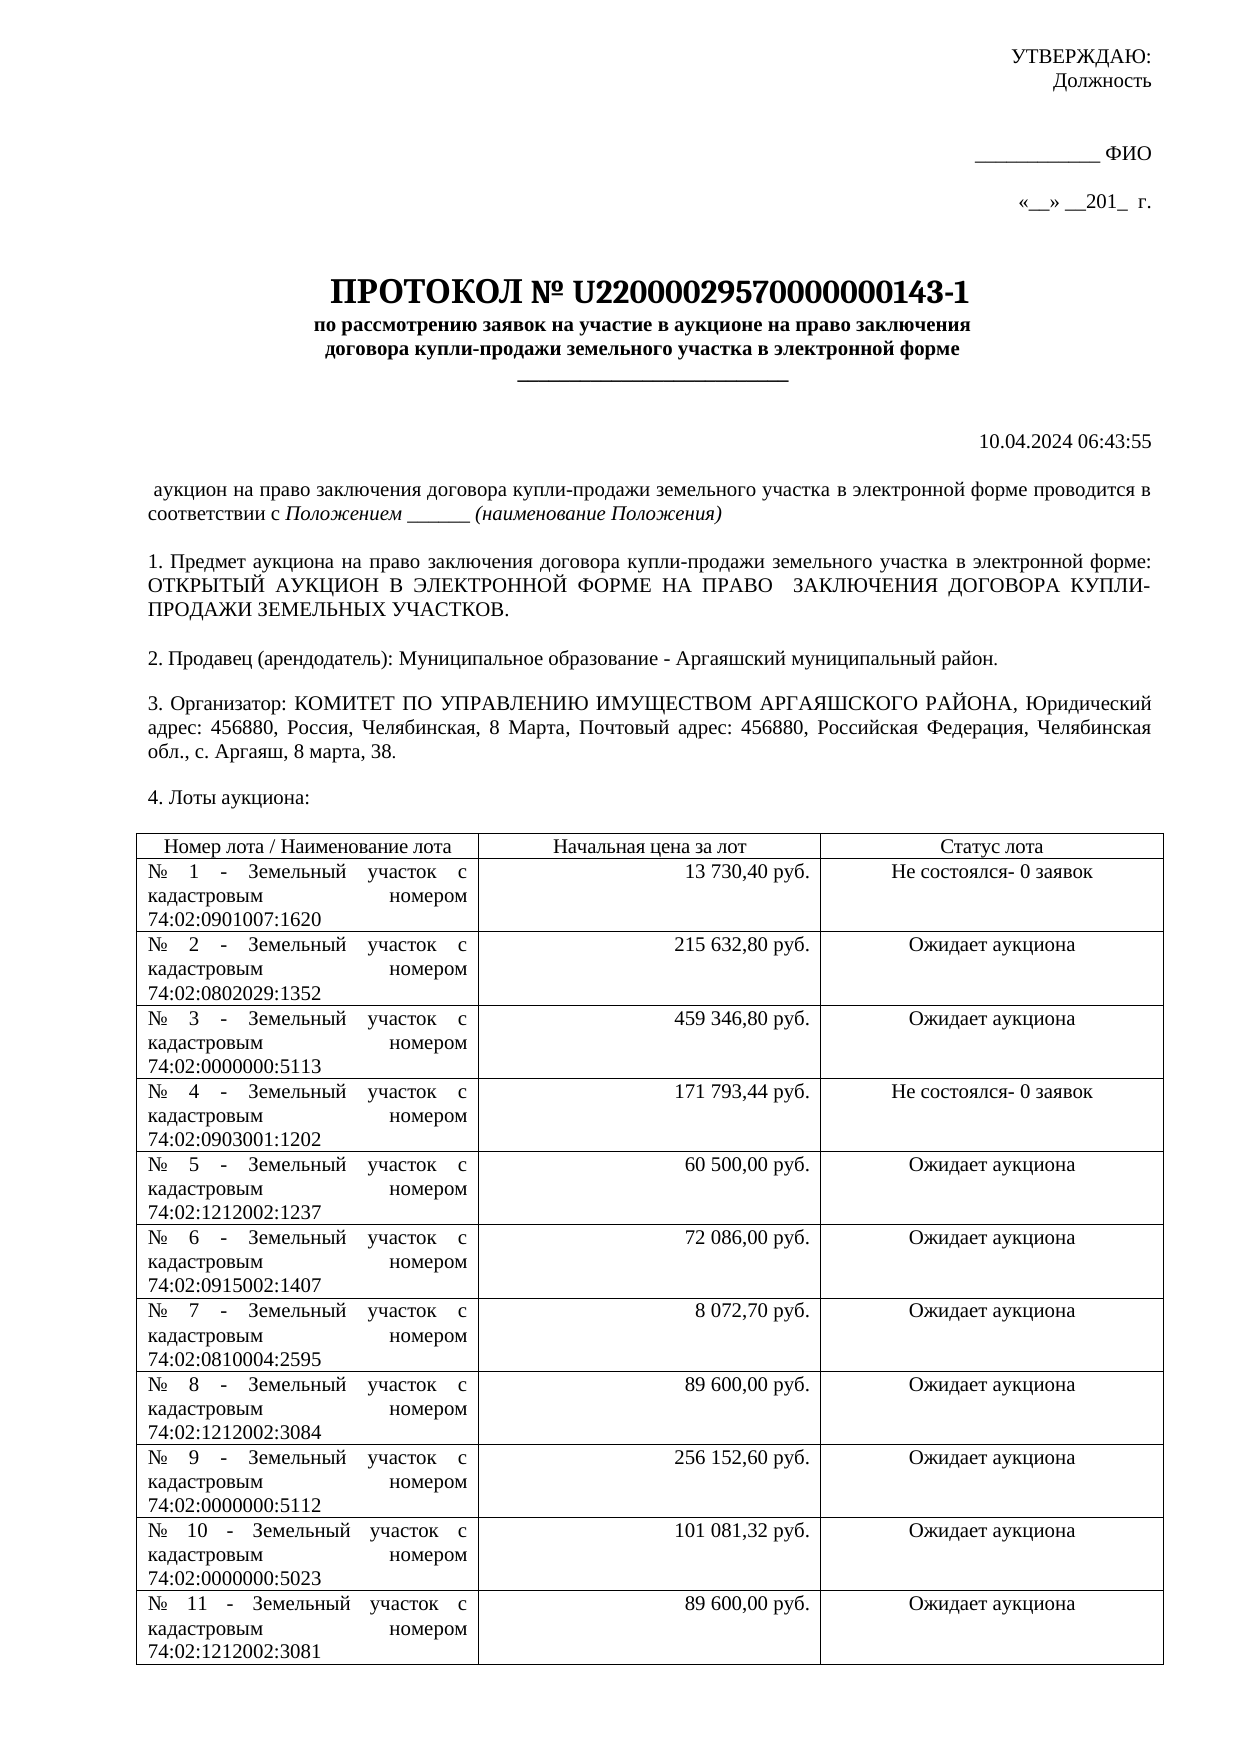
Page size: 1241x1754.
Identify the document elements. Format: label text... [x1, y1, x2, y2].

table_header Начальная цена за лот [479, 834, 820, 858]
table_cell № 6 - Земельный участок с кадастровым номером 74:02:0915002:1407 [137, 1225, 478, 1297]
table_cell Ожидает аукциона [821, 1445, 1163, 1517]
table_cell 171 793,44 руб. [479, 1079, 820, 1151]
table_cell № 1 - Земельный участок с кадастровым номером 74:02:0901007:1620 [137, 859, 478, 931]
text 10.04.2024 06:43:55 [148, 429, 1152, 453]
text 1. Предмет аукциона на право заключения договора купли-продажи земельного участка в электронной форме: ОТКРЫТЫЙ АУКЦИОН В ЭЛЕКТРОННОЙ ФОРМЕ НА ПРАВО ЗАКЛЮЧЕНИЯ ДОГОВОРА КУПЛИ-ПРОДАЖИ ЗЕМЕЛЬНЫХ УЧАСТКОВ. [148, 549, 1152, 621]
text УТВЕРЖДАЮ: [148, 44, 1152, 68]
text ____________ ФИО [148, 141, 1152, 165]
table_cell № 5 - Земельный участок с кадастровым номером 74:02:1212002:1237 [137, 1152, 478, 1224]
table_cell Ожидает аукциона [821, 1372, 1163, 1444]
text 3. Организатор: КОМИТЕТ ПО УПРАВЛЕНИЮ ИМУЩЕСТВОМ АРГАЯШСКОГО РАЙОНА, Юридический адрес: 456880, Россия, Челябинская, 8 Марта, Почтовый адрес: 456880, Российская Федерация, Челябинская обл., с. Аргаяш, 8 марта, 38. [148, 691, 1152, 763]
table_cell 101 081,32 руб. [479, 1518, 820, 1590]
text Должность [148, 68, 1152, 92]
table_cell Ожидает аукциона [821, 1299, 1163, 1371]
table_cell № 2 - Земельный участок с кадастровым номером 74:02:0802029:1352 [137, 932, 478, 1004]
text «__» __201_ г. [148, 189, 1152, 213]
table_cell № 4 - Земельный участок с кадастровым номером 74:02:0903001:1202 [137, 1079, 478, 1151]
table_cell Не состоялся - 0 заявок [821, 859, 1163, 931]
table_cell № 7 - Земельный участок с кадастровым номером 74:02:0810004:2595 [137, 1299, 478, 1371]
table_cell 72 086,00 руб. [479, 1225, 820, 1297]
table_cell Ожидает аукциона [821, 1225, 1163, 1297]
subtitle ПРОТОКОЛ № U22000029570000000143-1 [148, 273, 1152, 312]
table_cell № 3 - Земельный участок с кадастровым номером 74:02:0000000:5113 [137, 1006, 478, 1078]
table_cell Ожидает аукциона [821, 1591, 1163, 1663]
table_cell 215 632,80 руб. [479, 932, 820, 1004]
table_cell 89 600,00 руб. [479, 1372, 820, 1444]
table_cell 13 730,40 руб. [479, 859, 820, 931]
table_cell 256 152,60 руб. [479, 1445, 820, 1517]
table_header Статус лота [821, 834, 1163, 858]
table_cell № 8 - Земельный участок с кадастровым номером 74:02:1212002:3084 [137, 1372, 478, 1444]
table_cell Ожидает аукциона [821, 932, 1163, 1004]
table_cell Не состоялся - 0 заявок [821, 1079, 1163, 1151]
text __________________________ [154, 360, 1152, 384]
table_cell Ожидает аукциона [821, 1518, 1163, 1590]
table_cell № 9 - Земельный участок с кадастровым номером 74:02:0000000:5112 [137, 1445, 478, 1517]
table_cell Ожидает аукциона [821, 1006, 1163, 1078]
table_cell 459 346,80 руб. [479, 1006, 820, 1078]
table_cell 89 600,00 руб. [479, 1591, 820, 1663]
table_cell Ожидает аукциона [821, 1152, 1163, 1224]
text аукцион на право заключения договора купли-продажи земельного участка в электронной форме проводится в соответствии с Положением ______ (наименование Положения) [148, 477, 1152, 525]
text по рассмотрению заявок на участие в аукционе на право заключения договора купли-продажи земельного участка в электронной форме [295, 312, 989, 360]
table_cell № 10 - Земельный участок с кадастровым номером 74:02:0000000:5023 [137, 1518, 478, 1590]
text 2. Продавец (арендодатель): Муниципальное образование - Аргаяшский муниципальный район. [148, 645, 1152, 669]
table_cell № 11 - Земельный участок с кадастровым номером 74:02:1212002:3081 [137, 1591, 478, 1663]
table_cell 60 500,00 руб. [479, 1152, 820, 1224]
table_cell 8 072,70 руб. [479, 1299, 820, 1371]
text 4. Лоты аукциона: [148, 785, 1152, 809]
table_header Номер лота / Наименование лота [137, 834, 478, 858]
